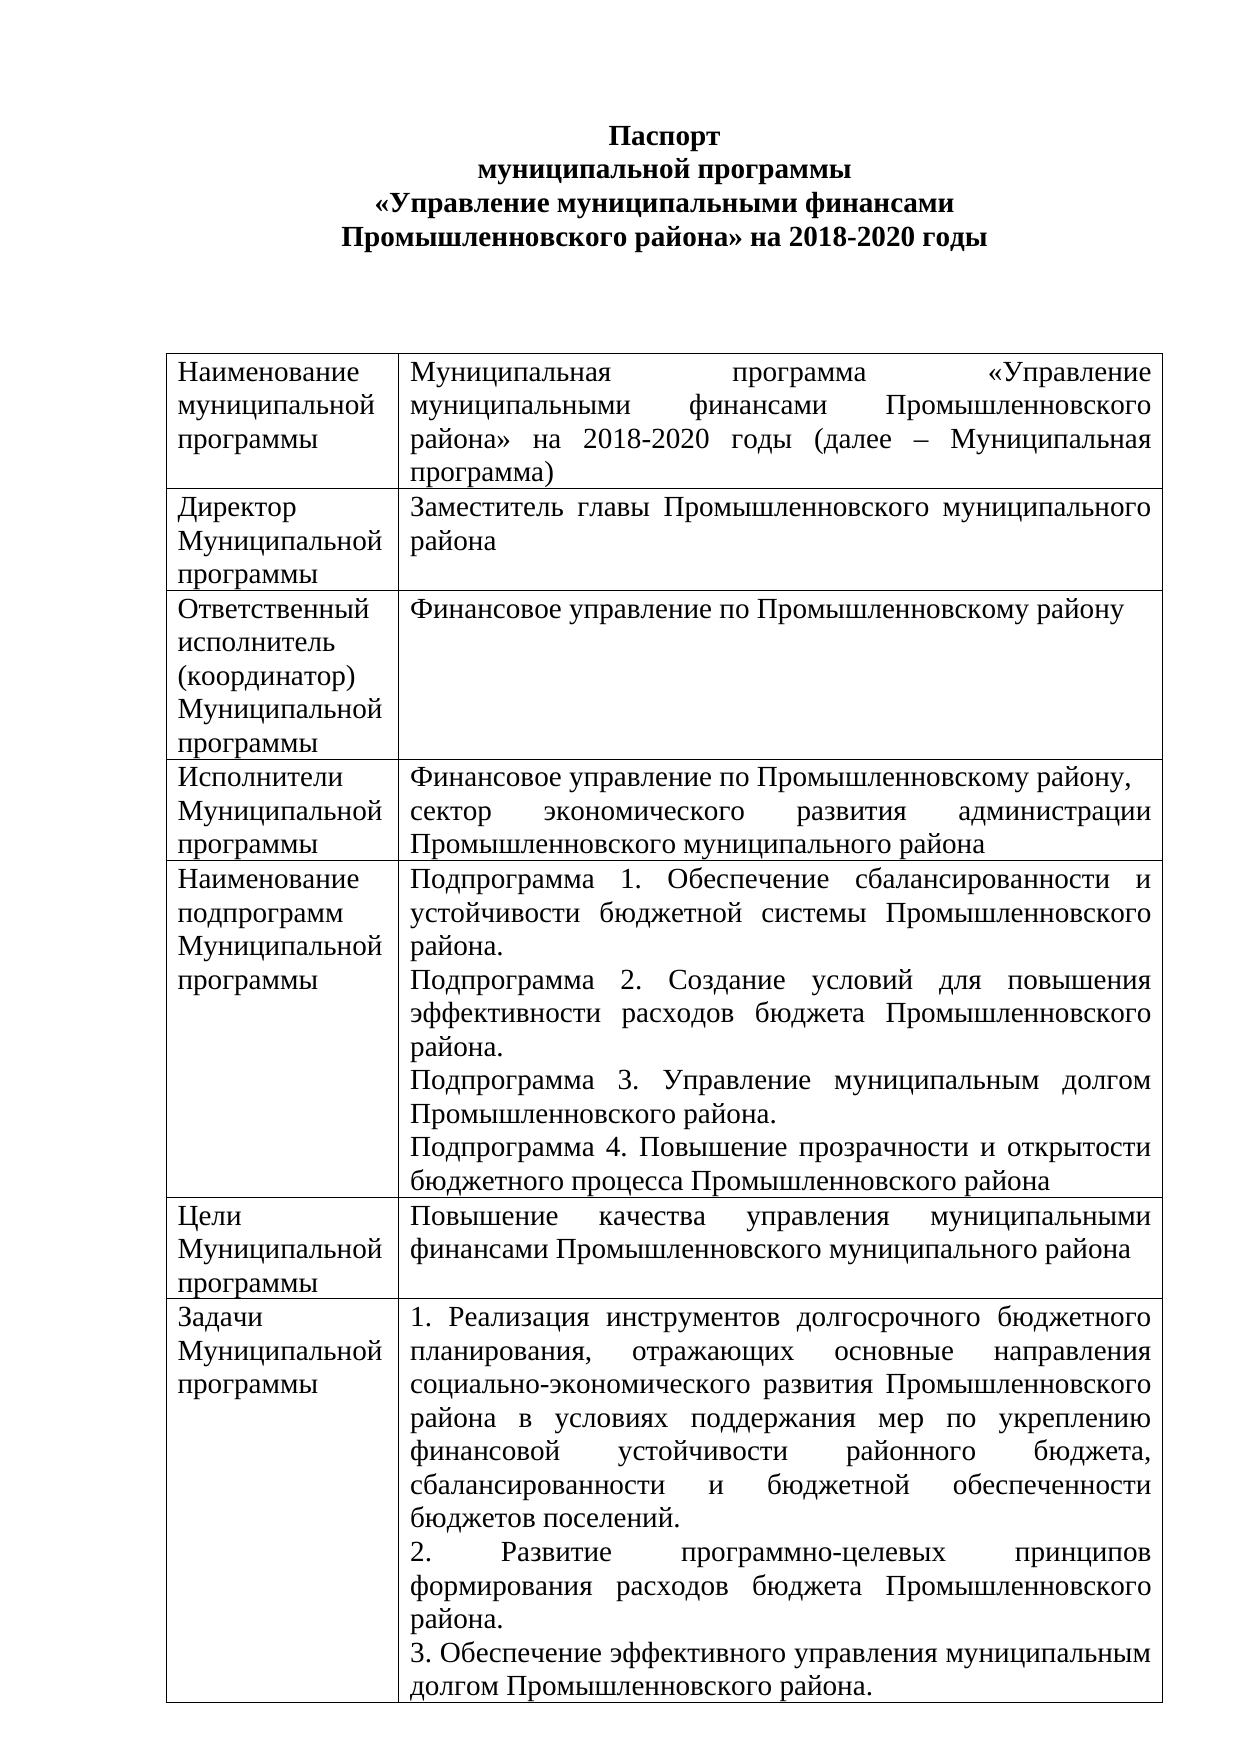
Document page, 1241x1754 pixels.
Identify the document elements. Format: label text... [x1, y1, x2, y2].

text «Управление муниципальными финансами [177, 185, 1152, 219]
table_header Муниципальная программа «Управление муниципальными финансами Промышленновского района» на 2018-2020 годы (далее – Муниципальная программа) [399, 354, 1162, 488]
table_cell Финансовое управление по Промышленновскому району, сектор экономического развития администрации Промышленновского муниципального района [399, 760, 1162, 860]
text Промышленновского района» на 2018-2020 годы [177, 219, 1152, 252]
table_cell Финансовое управление по Промышленновскому району [399, 591, 1162, 758]
table_header Наименование муниципальной программы [167, 354, 398, 488]
table_cell Повышение качества управления муниципальными финансами Промышленновского муниципального района [399, 1198, 1162, 1298]
table_cell Директор Муниципальной программы [167, 489, 398, 590]
table_cell Подпрограмма 1. Обеспечение сбалансированности и устойчивости бюджетной системы Промышленновского района. Подпрограмма 2. Создание условий для повышения эффективности расходов бюджета Промышленновского района. Подпрограмма 3. Управление муниципальным долгом Промышленновского района. Подпрограмма 4. Повышение прозрачности и открытости бюджетного процесса Промышленновского района [399, 861, 1162, 1197]
text Паспорт [177, 118, 1152, 152]
text муниципальной программы [177, 152, 1152, 185]
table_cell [167, 1299, 398, 1702]
table_cell Исполнители Муниципальной программы [167, 760, 398, 860]
table_cell Наименование подпрограмм Муниципальной программы [167, 861, 398, 1197]
table_cell Цели Муниципальной программы [167, 1198, 398, 1298]
table_cell Ответственный исполнитель (координатор) Муниципальной программы [167, 591, 398, 758]
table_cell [399, 1299, 1162, 1702]
table_cell Заместитель главы Промышленновского муниципального района [399, 489, 1162, 590]
